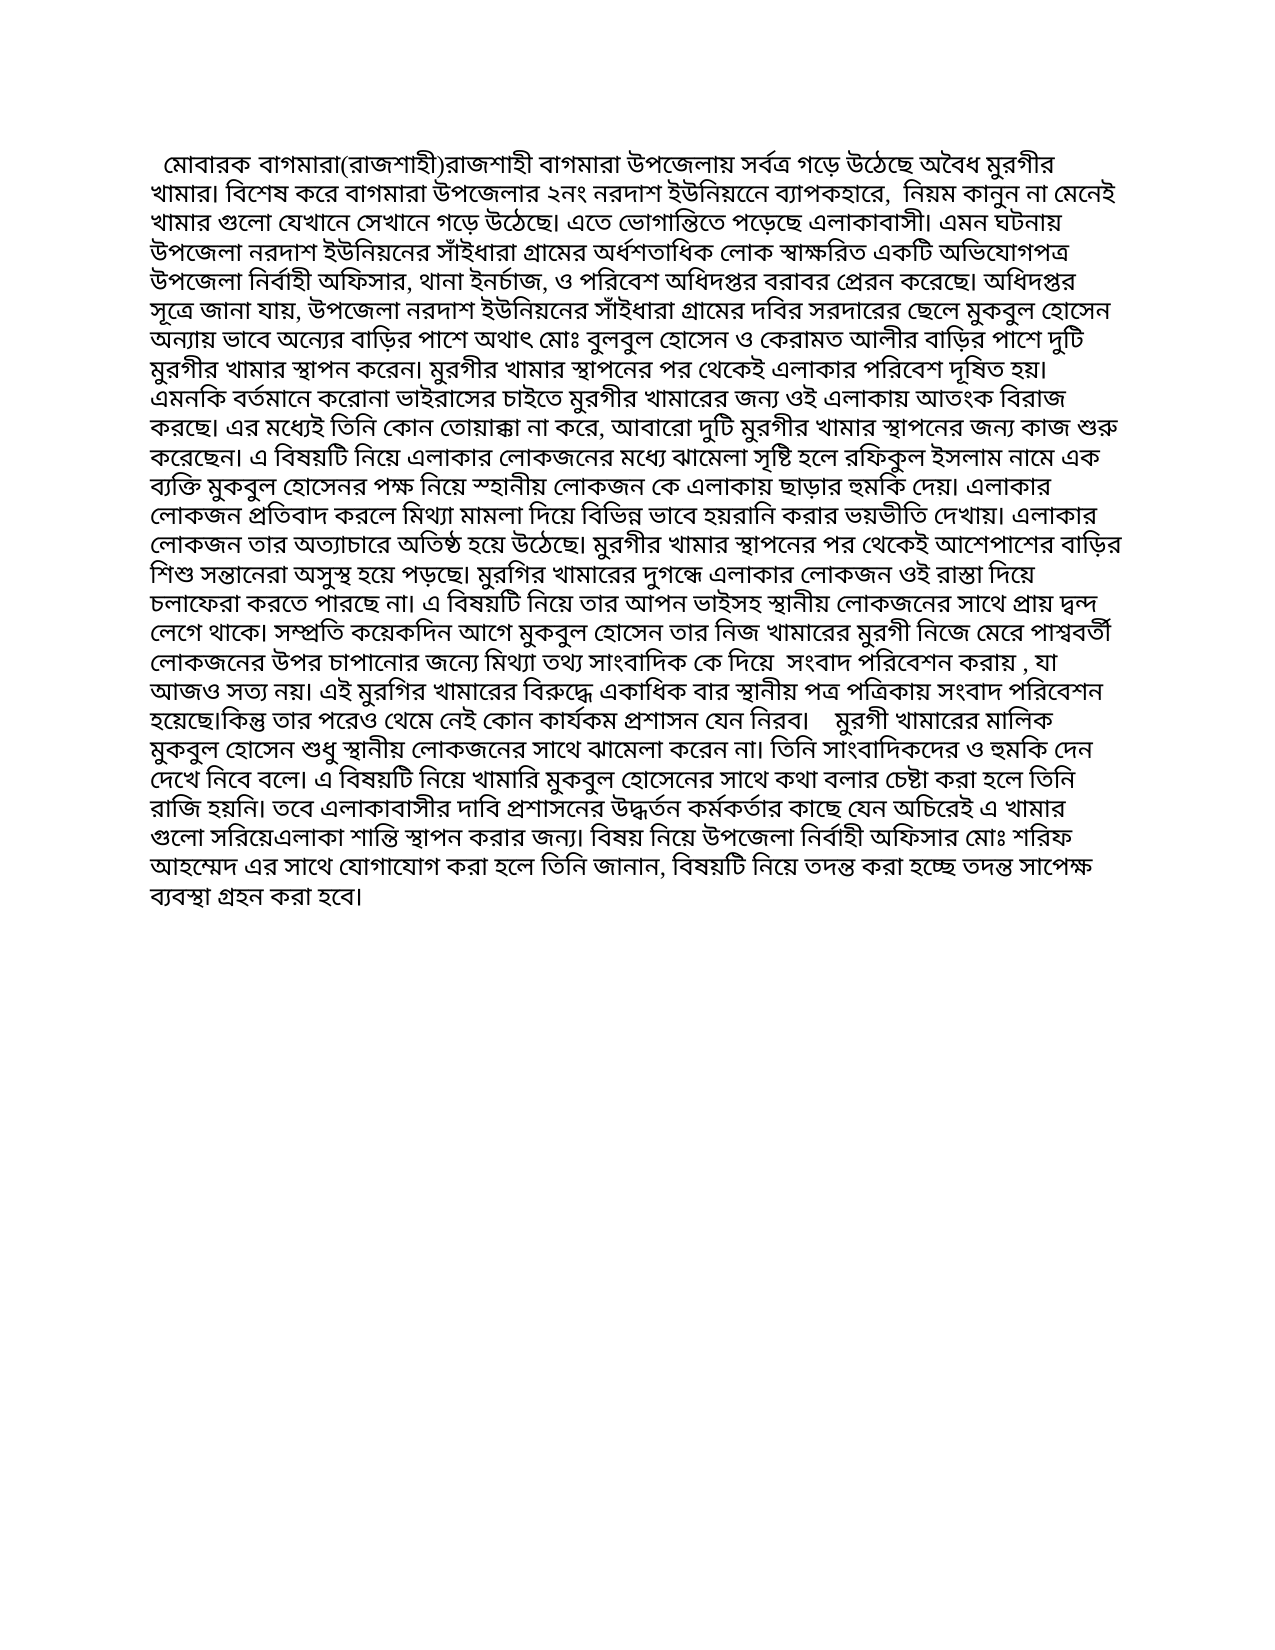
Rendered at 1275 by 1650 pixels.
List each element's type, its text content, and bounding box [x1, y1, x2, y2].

text মোবারক বাগমারা(রাজশাহী)রাজশাহী বাগমারা উপজেলায় সর্বত্র গড়ে উঠেছে অবৈধ মুরগীর খামার। বিশেষ করে বাগমারা উপজেলার ২নং নরদাশ ইউনিয়নেে ব্যাপকহারে, নিয়ম কানুন না মেনেই খামার গুলো যেখানে সেখানে গড়ে উঠেছে। এতে ভোগান্তিতে পড়েছে এলাকাবাসী। এমন ঘটনায় উপজেলা নরদাশ ইউনিয়নের সাঁইধারা গ্রামের অর্ধশতাধিক লোক স্বাক্ষরিত একটি অভিযোগপত্র উপজেলা নির্বাহী অফিসার, থানা ইনর্চাজ, ও পরিবেশ অধিদপ্তর বরাবর প্রেরন করেছে। অধিদপ্তর সূত্রে জানা যায়, উপজেলা নরদাশ ইউনিয়নের সাঁইধারা গ্রামের দবির সরদারের ছেলে মুকবুল হোসেন অন্যায় ভাবে অন্যের বাড়ির পাশে অথাৎ মোঃ বুলবুল হোসেন ও কেরামত আলীর বাড়ির পাশে দুটি মুরগীর খামার স্থাপন করেন। মুরগীর খামার স্থাপনের পর থেকেই এলাকার পরিবেশ দূষিত হয়। এমনকি বর্তমানে করোনা ভাইরাসের চাইতে মুরগীর খামারের জন্য ওই এলাকায় আতংক বিরাজ করছে। এর মধ্যেই তিনি কোন তোয়াক্কা না করে, আবারো দুটি মুরগীর খামার স্থাপনের জন্য কাজ শুরু করেছেন। এ বিষয়টি নিয়ে এলাকার লোকজনের মধ্যে ঝামেলা সৃষ্টি হলে রফিকুল ইসলাম নামে এক ব্যক্তি মুকবুল হোসেনর পক্ষ নিয়ে স্হানীয় লোকজন কে এলাকায় ছাড়ার হুমকি দেয়। এলাকার লোকজন প্রতিবাদ করলে মিথ্যা মামলা দিয়ে বিভিন্ন ভাবে হয়রানি করার ভয়ভীতি দেখায়। এলাকার লোকজন তার অত্যাচারে অতিষ্ঠ হয়ে উঠেছে। মুরগীর খামার স্থাপনের পর থেকেই আশেপাশের বাড়ির শিশু সন্তানেরা অসুস্থ হয়ে পড়ছে। মুরগির খামারের দুগন্ধে এলাকার লোকজন ওই রাস্তা দিয়ে চলাফেরা করতে পারছে না। এ বিষয়টি নিয়ে তার আপন ভাইসহ স্থানীয় লোকজনের সাথে প্রায় দ্বন্দ লেগে থাকে। সম্প্রতি কয়েকদিন আগে মুকবুল হোসেন তার নিজ খামারের মুরগী নিজে মেরে পাশ্ববর্তী লোকজনের উপর চাপানোর জন্যে মিথ্যা তথ্য সাংবাদিক কে দিয়ে সংবাদ পরিবেশন করায় , যা আজও সত্য নয়। এই মুরগির খামারের বিরুদ্ধে একাধিক বার স্থানীয় পত্র পত্রিকায় সংবাদ পরিবেশন হয়েছে।কিন্তু তার পরেও থেমে নেই কোন কার্যকম প্রশাসন যেন নিরব। মুরগী খামারের মালিক মুকবুল হোসেন শুধু স্থানীয় লোকজনের সাথে ঝামেলা করেন না। তিনি সাংবাদিকদের ও হুমকি দেন দেখে নিবে বলে। এ বিষয়টি নিয়ে খামারি মুকবুল হোসেনের সাথে কথা বলার চেষ্টা করা হলে তিনি রাজি হয়নি। তবে এলাকাবাসীর দাবি প্রশাসনের উদ্ধর্তন কর্মকর্তার কাছে যেন অচিরেই এ খামার গুলো সরিয়েএলাকা শান্তি স্থাপন করার জন্য। বিষয় নিয়ে উপজেলা নির্বাহী অফিসার মোঃ শরিফ আহম্মেদ এর সাথে যোগাযোগ করা হলে তিনি জানান, বিষয়টি নিয়ে তদন্ত করা হচ্ছে তদন্ত সাপেক্ষ ব্যবস্থা গ্রহন করা হবে। [150, 150, 1125, 911]
